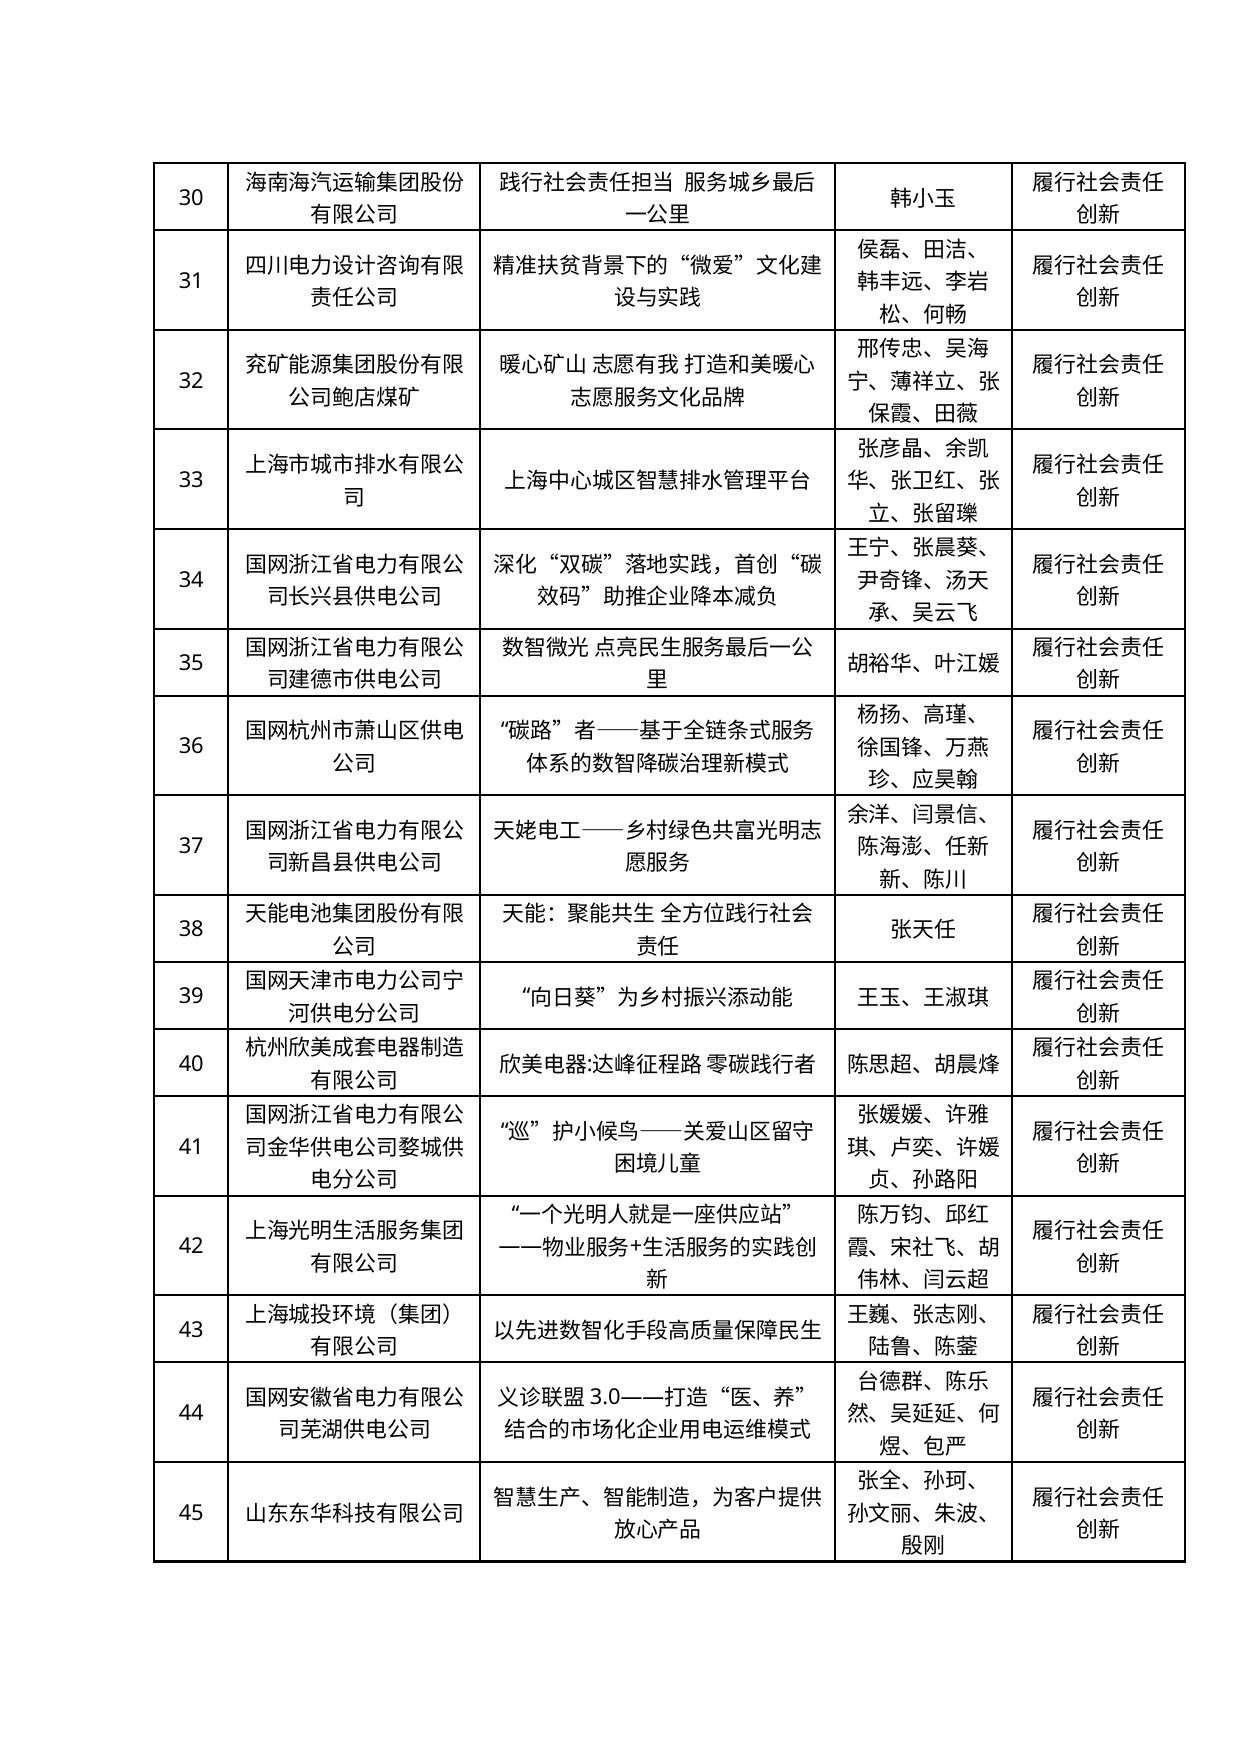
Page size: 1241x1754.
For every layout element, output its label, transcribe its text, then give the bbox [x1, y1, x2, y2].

table_cell 王玉、王淑琪 [836, 963, 1011, 1028]
table_cell 上海光明生活服务集团有限公司 [229, 1197, 479, 1294]
table_cell 履行社会责任创新 [1013, 1363, 1184, 1461]
table_cell 履行社会责任创新 [1013, 530, 1184, 627]
table_cell 王巍、张志刚、陆鲁、陈蓥 [836, 1296, 1011, 1361]
table_cell 国网浙江省电力有限公司建德市供电公司 [229, 630, 479, 694]
table_cell 履行社会责任创新 [1013, 1197, 1184, 1294]
table_cell 履行社会责任创新 [1013, 1463, 1184, 1560]
table_cell 以先进数智化手段高质量保障民生 [481, 1296, 834, 1361]
table_cell 张天任 [836, 896, 1011, 961]
table_cell 履行社会责任创新 [1013, 1097, 1184, 1194]
table_cell 36 [155, 697, 227, 794]
table_cell 国网安徽省电力有限公司芜湖供电公司 [229, 1363, 479, 1461]
table_cell 上海城投环境（集团）有限公司 [229, 1296, 479, 1361]
table_cell 43 [155, 1296, 227, 1361]
table_cell 践行社会责任担当 服务城乡最后一公里 [481, 164, 834, 229]
table_cell 国网天津市电力公司宁河供电分公司 [229, 963, 479, 1028]
table_cell “碳路”者——基于全链条式服务体系的数智降碳治理新模式 [481, 697, 834, 794]
table_cell “向日葵”为乡村振兴添动能 [481, 963, 834, 1028]
table_cell 30 [155, 164, 227, 229]
table_cell 义诊联盟3.0——打造“医、养”结合的市场化企业用电运维模式 [481, 1363, 834, 1461]
table_cell 陈思超、胡晨烽 [836, 1030, 1011, 1095]
table_cell 履行社会责任创新 [1013, 697, 1184, 794]
table_cell 杭州欣美成套电器制造有限公司 [229, 1030, 479, 1095]
table_cell 山东东华科技有限公司 [229, 1463, 479, 1560]
table_cell 履行社会责任创新 [1013, 1296, 1184, 1361]
table_cell 履行社会责任创新 [1013, 796, 1184, 894]
table_cell 深化“双碳”落地实践，首创“碳效码”助推企业降本减负 [481, 530, 834, 627]
table_cell 39 [155, 963, 227, 1028]
table_cell 国网浙江省电力有限公司金华供电公司婺城供电分公司 [229, 1097, 479, 1194]
table_cell 履行社会责任创新 [1013, 630, 1184, 694]
table_cell 国网杭州市萧山区供电公司 [229, 697, 479, 794]
table_cell 37 [155, 796, 227, 894]
table_cell 陈万钧、邱红霞、宋社飞、胡伟林、闫云超 [836, 1197, 1011, 1294]
table_cell 35 [155, 630, 227, 694]
table_cell 44 [155, 1363, 227, 1461]
table_cell 张全、孙珂、 孙文丽、朱波、殷刚 [836, 1463, 1011, 1560]
table_cell 32 [155, 331, 227, 428]
table_cell 45 [155, 1463, 227, 1560]
table_cell 欣美电器:达峰征程路 零碳践行者 [481, 1030, 834, 1095]
table_cell 履行社会责任创新 [1013, 231, 1184, 329]
table_cell 天能：聚能共生 全方位践行社会责任 [481, 896, 834, 961]
table_cell 33 [155, 430, 227, 528]
table_cell “巡”护小候鸟——关爱山区留守困境儿童 [481, 1097, 834, 1194]
table_cell 智慧生产、智能制造，为客户提供放心产品 [481, 1463, 834, 1560]
table_cell 31 [155, 231, 227, 329]
table_cell 暖心矿山 志愿有我 打造和美暖心志愿服务文化品牌 [481, 331, 834, 428]
table_cell 上海市城市排水有限公司 [229, 430, 479, 528]
table_cell 邢传忠、吴海宁、薄祥立、张保霞、田薇 [836, 331, 1011, 428]
table_cell 精准扶贫背景下的“微爱”文化建设与实践 [481, 231, 834, 329]
table_cell 四川电力设计咨询有限责任公司 [229, 231, 479, 329]
table_cell 履行社会责任创新 [1013, 331, 1184, 428]
table_cell 海南海汽运输集团股份有限公司 [229, 164, 479, 229]
table_cell 履行社会责任创新 [1013, 1030, 1184, 1095]
table_cell 王宁、张晨葵、尹奇锋、汤天承、吴云飞 [836, 530, 1011, 627]
table_cell 天姥电工——乡村绿色共富光明志愿服务 [481, 796, 834, 894]
table_cell 张媛媛、许雅琪、卢奕、许媛贞、孙路阳 [836, 1097, 1011, 1194]
table_cell 国网浙江省电力有限公司长兴县供电公司 [229, 530, 479, 627]
table_cell 兖矿能源集团股份有限公司鲍店煤矿 [229, 331, 479, 428]
table_cell 胡裕华、叶江媛 [836, 630, 1011, 694]
table_cell 韩小玉 [836, 164, 1011, 229]
table_cell 天能电池集团股份有限公司 [229, 896, 479, 961]
table_cell 34 [155, 530, 227, 627]
table_cell 数智微光 点亮民生服务最后一公里 [481, 630, 834, 694]
table_cell 张彦晶、余凯华、张卫红、张立、张留瓅 [836, 430, 1011, 528]
table_cell 台德群、陈乐然、吴延延、何煜、包严 [836, 1363, 1011, 1461]
table_cell 42 [155, 1197, 227, 1294]
table_cell 上海中心城区智慧排水管理平台 [481, 430, 834, 528]
table_cell 履行社会责任创新 [1013, 430, 1184, 528]
table_cell 侯磊、田洁、 韩丰远、李岩松、何畅 [836, 231, 1011, 329]
table_cell 38 [155, 896, 227, 961]
table_cell 国网浙江省电力有限公司新昌县供电公司 [229, 796, 479, 894]
table_cell “一个光明人就是一座供应站” ——物业服务+生活服务的实践创新 [481, 1197, 834, 1294]
table_cell 履行社会责任创新 [1013, 963, 1184, 1028]
table_cell 40 [155, 1030, 227, 1095]
table_cell 履行社会责任创新 [1013, 164, 1184, 229]
table_cell 杨扬、高瑾、 徐国锋、万燕珍、应昊翰 [836, 697, 1011, 794]
table_cell 履行社会责任创新 [1013, 896, 1184, 961]
table_cell 余洋、闫景信、陈海澎、任新新、陈川 [836, 796, 1011, 894]
table_cell 41 [155, 1097, 227, 1194]
